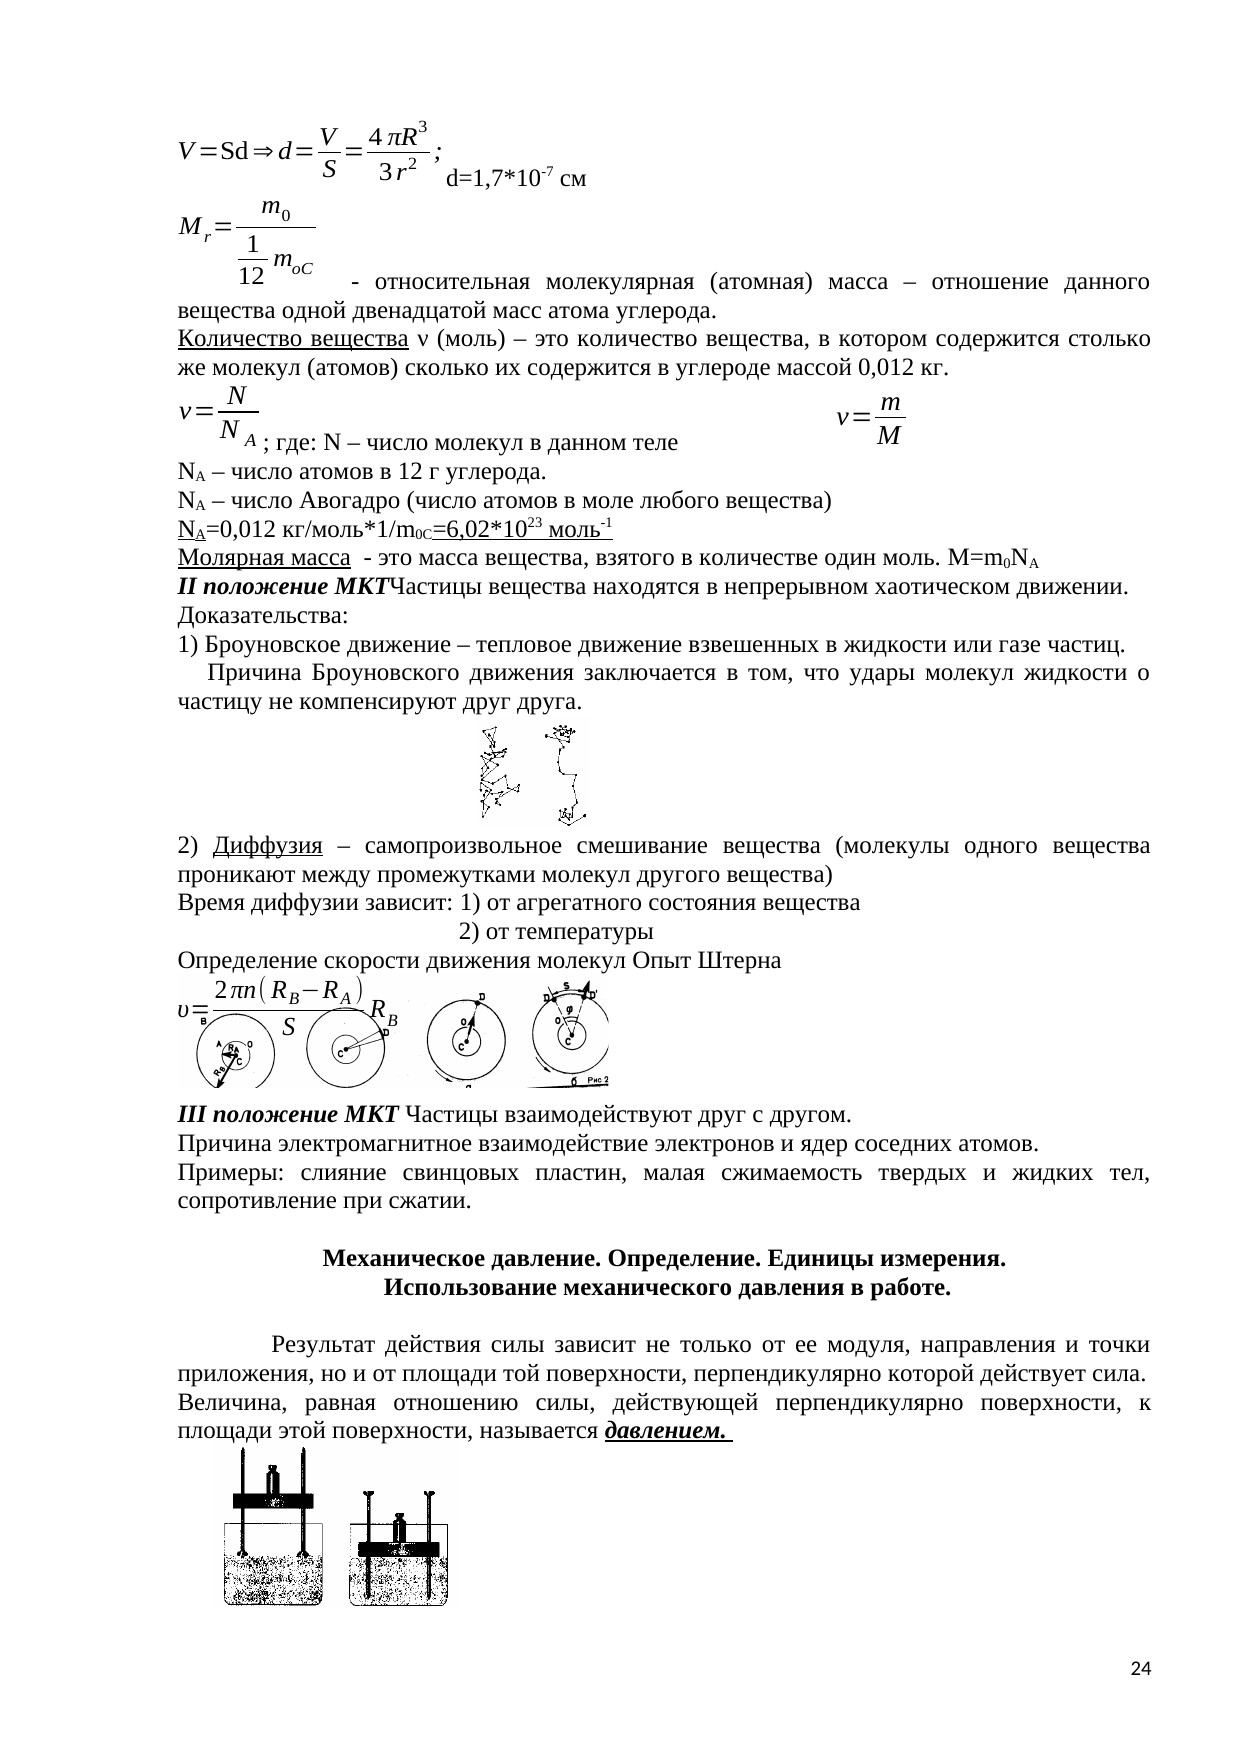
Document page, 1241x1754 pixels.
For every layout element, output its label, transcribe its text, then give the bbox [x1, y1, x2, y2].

text Использование механического давления в работе. [177, 1272, 1152, 1300]
text Результат действия силы зависит не только от ее модуля, направления и точки приложения, но и от площади той поверхности, перпендикулярно которой действует сила. [177, 1329, 1152, 1387]
text 2) Диффузия – самопроизвольное смешивание вещества (молекулы одного вещества проникают между промежутками молекул другого вещества) [177, 830, 1152, 887]
text Определение скорости движения молекул Опыт Штерна [177, 945, 1152, 974]
text NА – число Авогадро (число атомов в моле любого вещества) [177, 485, 1152, 514]
text NА=0,012 кг/моль*1/m0C=6,02*1023 моль-1 [177, 514, 1152, 542]
text Доказательства: [177, 600, 1152, 629]
text Механическое давление. Определение. Единицы измерения. [177, 1243, 1152, 1272]
text Величина, равная отношению силы, действующей перпендикулярно поверхности, к площади этой поверхности, называется давлением. [177, 1387, 1152, 1444]
text 2) от температуры [177, 916, 1152, 945]
text d=1,7*10-7 см [177, 118, 1152, 192]
text Причина электромагнитное взаимодействие электронов и ядер соседних атомов. [177, 1128, 1152, 1157]
picture [177, 974, 609, 1088]
text - относительная молекулярная (атомная) масса – отношение данного вещества одной двенадцатой масс атома углерода. [177, 192, 1152, 323]
text II положение МКТЧастицы вещества находятся в непрерывном хаотическом движении. [177, 571, 1152, 600]
text Молярная масса - это масса вещества, взятого в количестве один моль. M=m0NA [177, 542, 1152, 571]
text NА – число атомов в 12 г углерода. [177, 456, 1152, 485]
text Причина Броуновского движения заключается в том, что удары молекул жидкости о частицу не компенсируют друг друга. [177, 657, 1152, 715]
text ; где: N – число молекул в данном теле [177, 381, 1152, 456]
picture [214, 1444, 459, 1608]
picture [476, 719, 591, 826]
text 1) Броуновское движение – тепловое движение взвешенных в жидкости или газе частиц. [177, 629, 1152, 657]
text Примеры: слияние свинцовых пластин, малая сжимаемость твердых и жидких тел, сопротивление при сжатии. [177, 1157, 1152, 1214]
text III положение МКТ Частицы взаимодействуют друг с другом. [177, 1099, 1152, 1128]
text Количество вещества ν (моль) – это количество вещества, в котором содержится столько же молекул (атомов) сколько их содержится в углероде массой 0,012 кг. [177, 323, 1152, 381]
text Время диффузии зависит: 1) от агрегатного состояния вещества [177, 887, 1152, 916]
